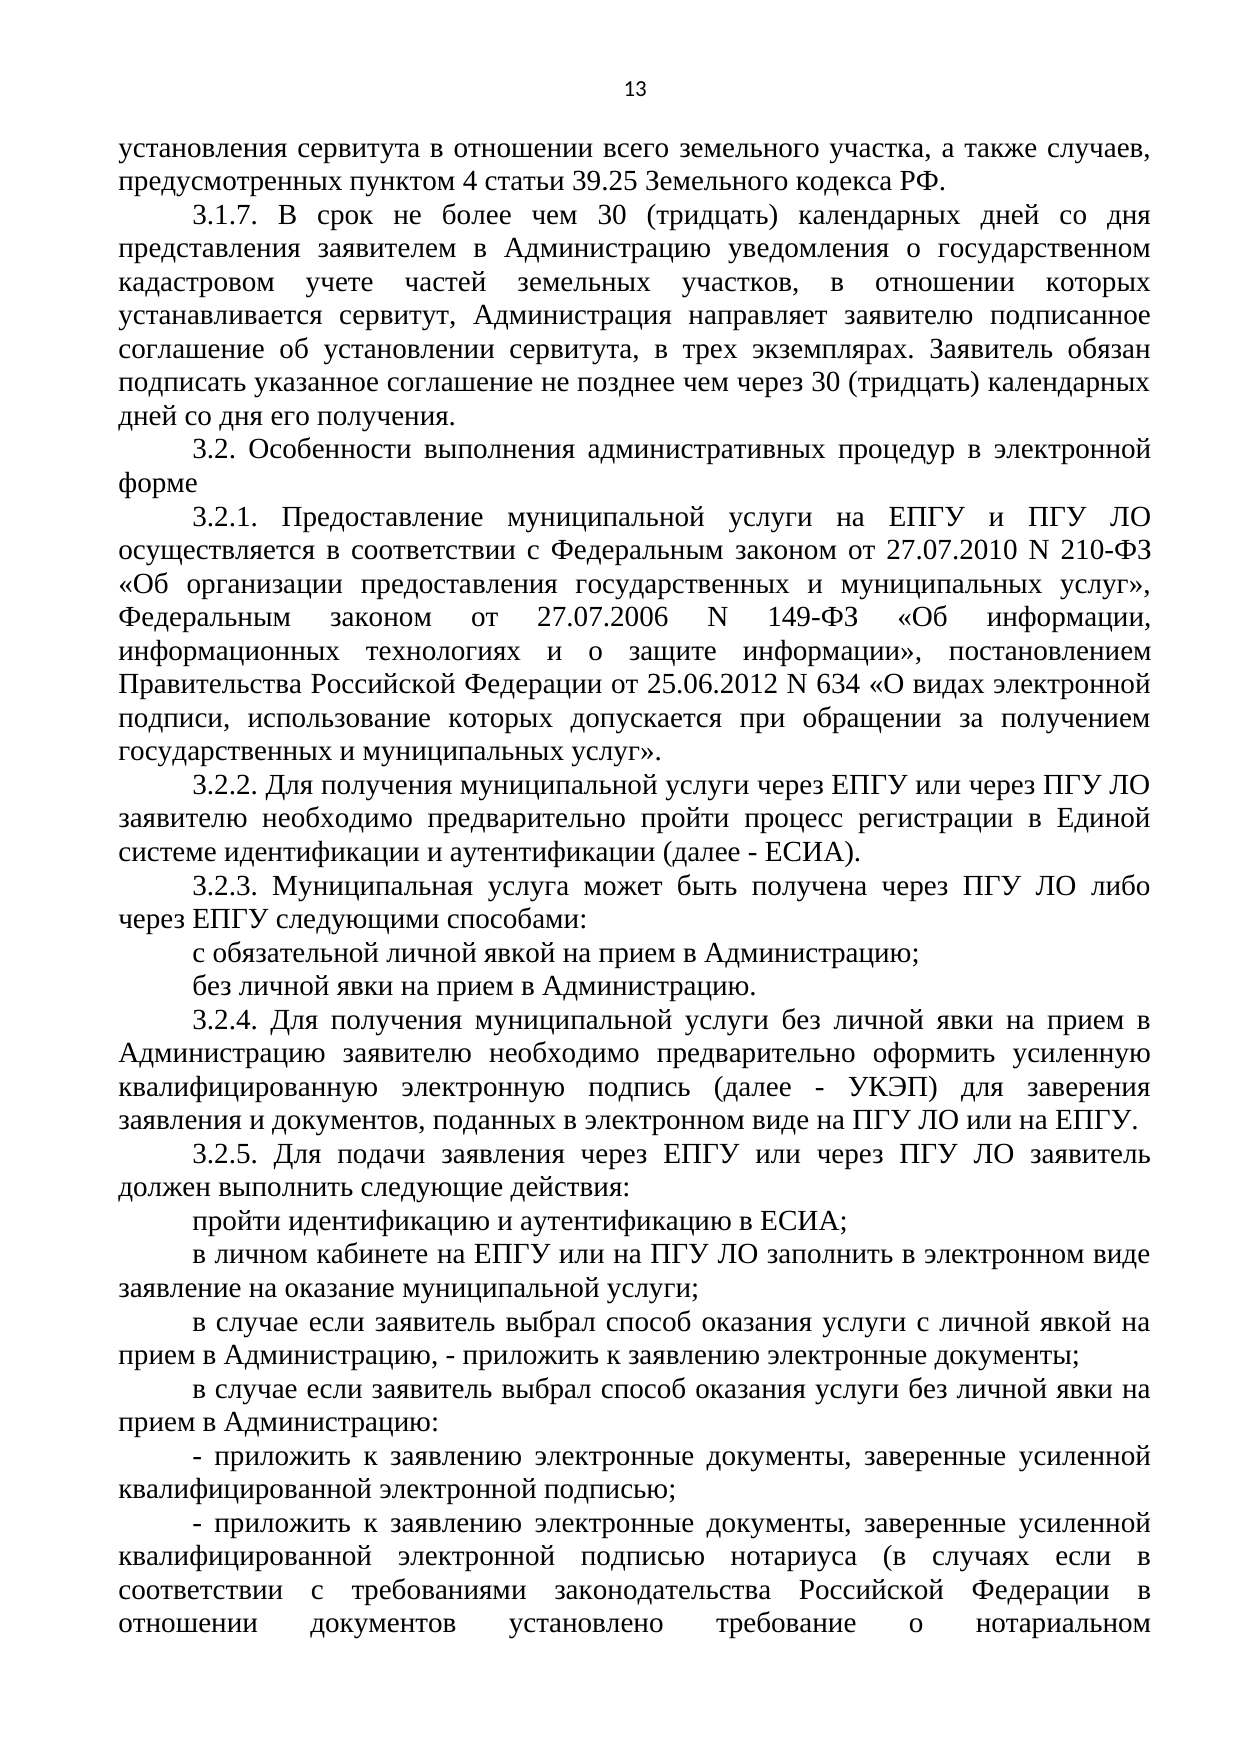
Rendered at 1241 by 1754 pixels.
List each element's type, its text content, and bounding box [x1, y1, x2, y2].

text - приложить к заявлению электронные документы, заверенные усиленной квалифицированной электронной подписью; [118, 1438, 1152, 1505]
text 3.2. Особенности выполнения административных процедур в электронной форме [118, 432, 1152, 499]
text 3.2.3. Муниципальная услуга может быть получена через ПГУ ЛО либо через ЕПГУ следующими способами: [118, 868, 1152, 935]
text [118, 1505, 1152, 1639]
text с обязательной личной явкой на прием в Администрацию; [118, 935, 1152, 968]
text 3.2.1. Предоставление муниципальной услуги на ЕПГУ и ПГУ ЛО осуществляется в соответствии с Федеральным законом от 27.07.2010 N 210-ФЗ «Об организации предоставления государственных и муниципальных услуг», Федеральным законом от 27.07.2006 N 149-ФЗ «Об информации, информационных технологиях и о защите информации», постановлением Правительства Российской Федерации от 25.06.2012 N 634 «О видах электронной подписи, использование которых допускается при обращении за получением государственных и муниципальных услуг». [118, 499, 1152, 767]
text без личной явки на прием в Администрацию. [118, 968, 1152, 1002]
text пройти идентификацию и аутентификацию в ЕСИА; [118, 1203, 1152, 1237]
text 3.2.2. Для получения муниципальной услуги через ЕПГУ или через ПГУ ЛО заявителю необходимо предварительно пройти процесс регистрации в Единой системе идентификации и аутентификации (далее - ЕСИА). [118, 767, 1152, 868]
text 3.1.7. В срок не более чем 30 (тридцать) календарных дней со дня представления заявителем в Администрацию уведомления о государственном кадастровом учете частей земельных участков, в отношении которых устанавливается сервитут, Администрация направляет заявителю подписанное соглашение об установлении сервитута, в трех экземплярах. Заявитель обязан подписать указанное соглашение не позднее чем через 30 (тридцать) календарных дней со дня его получения. [118, 197, 1152, 432]
text в случае если заявитель выбрал способ оказания услуги с личной явкой на прием в Администрацию, - приложить к заявлению электронные документы; [118, 1304, 1152, 1371]
text 3.2.4. Для получения муниципальной услуги без личной явки на прием в Администрацию заявителю необходимо предварительно оформить усиленную квалифицированную электронную подпись (далее - УКЭП) для заверения заявления и документов, поданных в электронном виде на ПГУ ЛО или на ЕПГУ. [118, 1002, 1152, 1136]
text в случае если заявитель выбрал способ оказания услуги без личной явки на прием в Администрацию: [118, 1371, 1152, 1438]
text в личном кабинете на ЕПГУ или на ПГУ ЛО заполнить в электронном виде заявление на оказание муниципальной услуги; [118, 1237, 1152, 1304]
text 3.2.5. Для подачи заявления через ЕПГУ или через ПГУ ЛО заявитель должен выполнить следующие действия: [118, 1136, 1152, 1203]
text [118, 130, 1152, 197]
